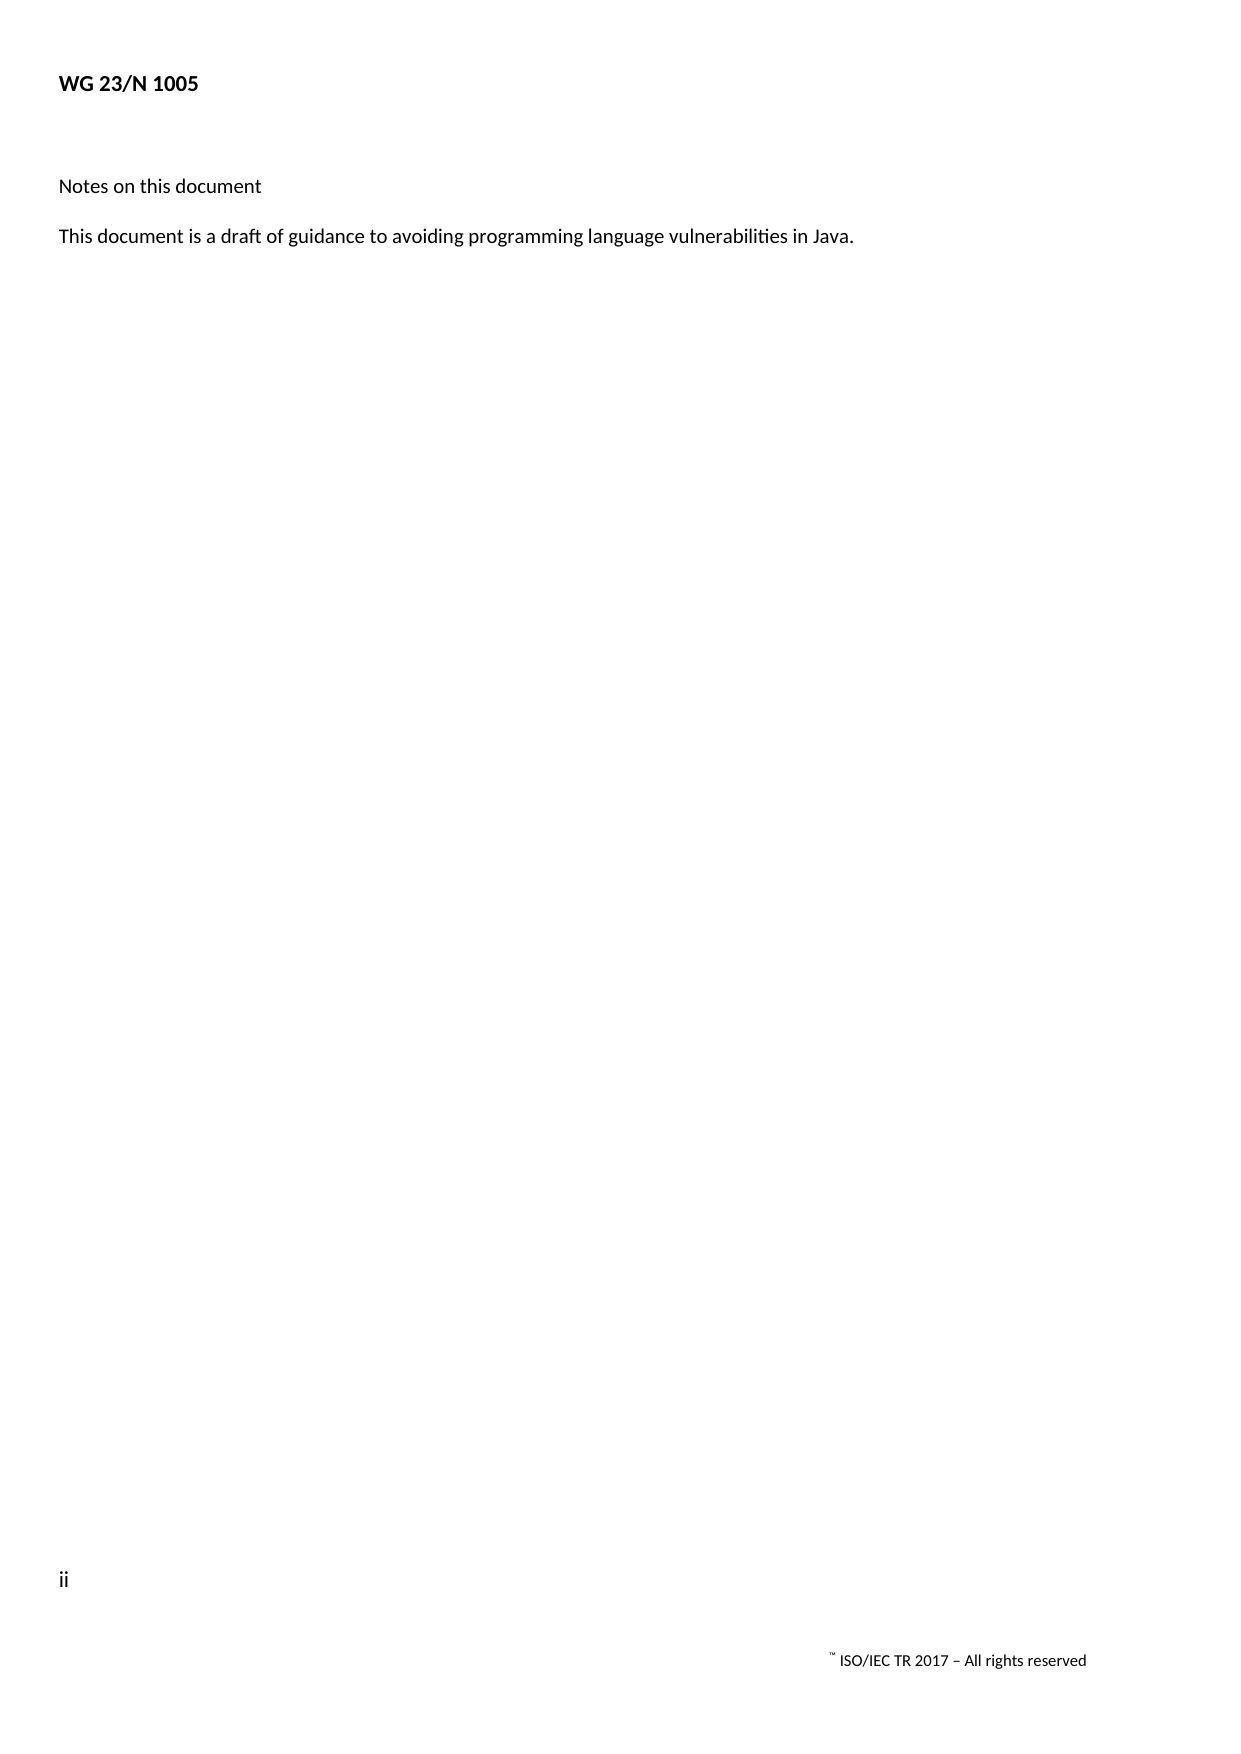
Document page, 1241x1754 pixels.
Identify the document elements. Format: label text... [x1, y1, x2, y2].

text This document is a draft of guidance to avoiding programming language vulnerabilities in Java. [58, 223, 1099, 249]
text Notes on this document [58, 173, 1099, 199]
